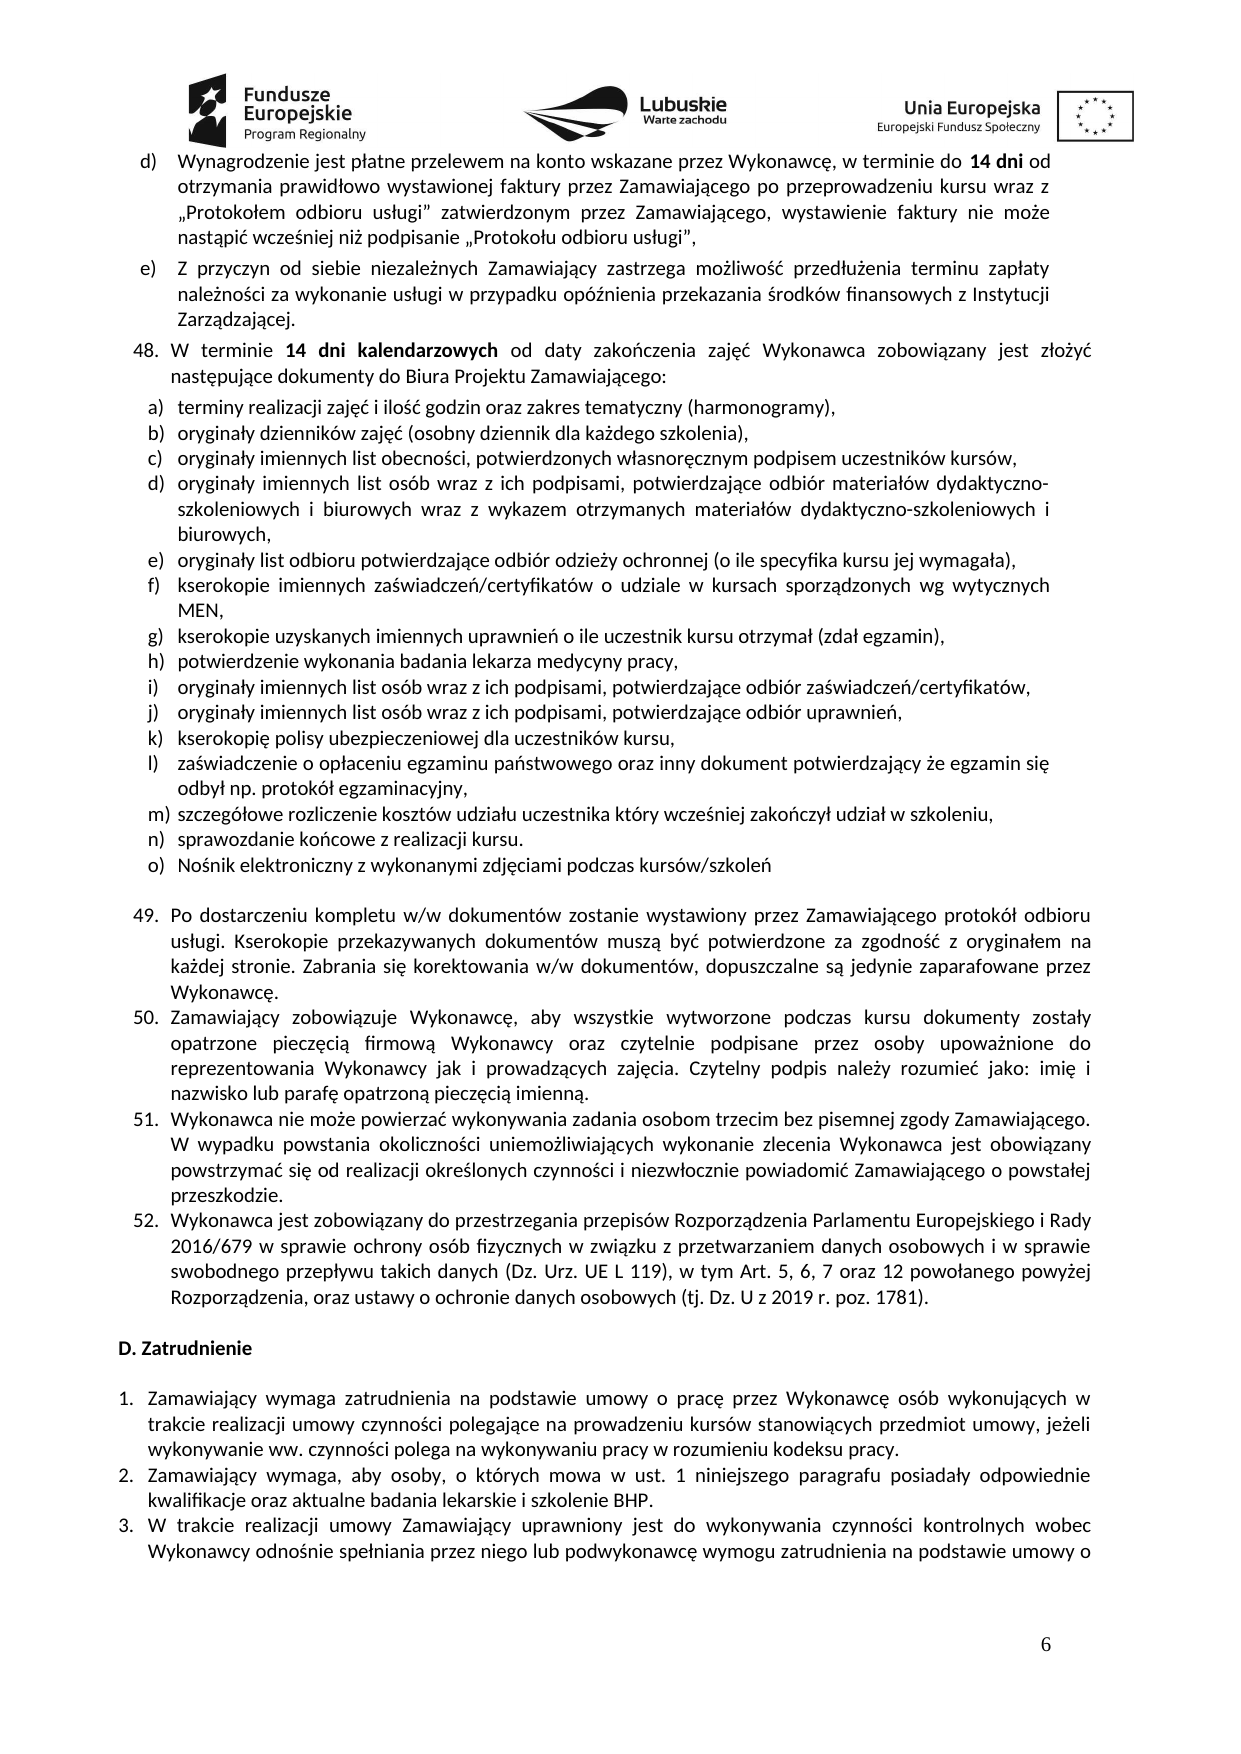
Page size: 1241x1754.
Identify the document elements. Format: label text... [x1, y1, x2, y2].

list Z przyczyn od siebie niezależnych Zamawiający zastrzega możliwość przedłużenia terminu zapłaty należności za wykonanie usługi w przypadku opóźnienia przekazania środków finansowych z Instytucji Zarządzającej. [140, 256, 1051, 332]
text D. Zatrudnienie [118, 1335, 1093, 1360]
list Nośnik elektroniczny z wykonanymi zdjęciami podczas kursów/szkoleń [148, 852, 1051, 877]
list W terminie 14 dni kalendarzowych od daty zakończenia zajęć Wykonawca zobowiązany jest złożyć następujące dokumenty do Biura Projektu Zamawiającego: [133, 338, 1093, 388]
list Wykonawca jest zobowiązany do przestrzegania przepisów Rozporządzenia Parlamentu Europejskiego i Rady 2016/679 w sprawie ochrony osób fizycznych w związku z przetwarzaniem danych osobowych i w sprawie swobodnego przepływu takich danych (Dz. Urz. UE L 119), w tym Art. 5, 6, 7 oraz 12 powołanego powyżej Rozporządzenia, oraz ustawy o ochronie danych osobowych (tj. Dz. U z 2019 r. poz. 1781). [133, 1208, 1093, 1309]
list kserokopię polisy ubezpieczeniowej dla uczestników kursu, [148, 725, 1051, 750]
list oryginały imiennych list obecności, potwierdzonych własnoręcznym podpisem uczestników kursów, [148, 445, 1051, 471]
list Zamawiający zobowiązuje Wykonawcę, aby wszystkie wytworzone podczas kursu dokumenty zostały opatrzone pieczęcią firmową Wykonawcy oraz czytelnie podpisane przez osoby upoważnione do reprezentowania Wykonawcy jak i prowadzących zajęcia. Czytelny podpis należy rozumieć jako: imię i nazwisko lub parafę opatrzoną pieczęcią imienną. [133, 1004, 1093, 1106]
list kserokopie uzyskanych imiennych uprawnień o ile uczestnik kursu otrzymał (zdał egzamin), [148, 623, 1051, 648]
list Zamawiający wymaga, aby osoby, o których mowa w ust. 1 niniejszego paragrafu posiadały odpowiednie kwalifikacje oraz aktualne badania lekarskie i szkolenie BHP. [118, 1462, 1093, 1513]
picture [188, 73, 1134, 148]
list Po dostarczeniu kompletu w/w dokumentów zostanie wystawiony przez Zamawiającego protokół odbioru usługi. Kserokopie przekazywanych dokumentów muszą być potwierdzone za zgodność z oryginałem na każdej stronie. Zabrania się korektowania w/w dokumentów, dopuszczalne są jedynie zaparafowane przez Wykonawcę. [133, 903, 1093, 1004]
list zaświadczenie o opłaceniu egzaminu państwowego oraz inny dokument potwierdzający że egzamin się odbył np. protokół egzaminacyjny, [148, 750, 1051, 801]
list Wykonawca nie może powierzać wykonywania zadania osobom trzecim bez pisemnej zgody Zamawiającego. W wypadku powstania okoliczności uniemożliwiających wykonanie zlecenia Wykonawca jest obowiązany powstrzymać się od realizacji określonych czynności i niezwłocznie powiadomić Zamawiającego o powstałej przeszkodzie. [133, 1106, 1093, 1208]
list Wynagrodzenie jest płatne przelewem na konto wskazane przez Wykonawcę, w terminie do 14 dni od otrzymania prawidłowo wystawionej faktury przez Zamawiającego po przeprowadzeniu kursu wraz z „Protokołem odbioru usługi” zatwierdzonym przez Zamawiającego, wystawienie faktury nie może nastąpić wcześniej niż podpisanie „Protokołu odbioru usługi”, [140, 148, 1051, 250]
list potwierdzenie wykonania badania lekarza medycyny pracy, [148, 648, 1051, 674]
list Zamawiający wymaga zatrudnienia na podstawie umowy o pracę przez Wykonawcę osób wykonujących w trakcie realizacji umowy czynności polegające na prowadzeniu kursów stanowiących przedmiot umowy, jeżeli wykonywanie ww. czynności polega na wykonywaniu pracy w rozumieniu kodeksu pracy. [118, 1386, 1093, 1462]
list sprawozdanie końcowe z realizacji kursu. [148, 826, 1051, 852]
list terminy realizacji zajęć i ilość godzin oraz zakres tematyczny (harmonogramy), [148, 394, 1051, 420]
list oryginały imiennych list osób wraz z ich podpisami, potwierdzające odbiór zaświadczeń/certyfikatów, [148, 674, 1051, 699]
list oryginały dzienników zajęć (osobny dziennik dla każdego szkolenia), [148, 420, 1051, 445]
list oryginały list odbioru potwierdzające odbiór odzieży ochronnej (o ile specyfika kursu jej wymagała), [148, 547, 1051, 572]
list oryginały imiennych list osób wraz z ich podpisami, potwierdzające odbiór materiałów dydaktyczno-szkoleniowych i biurowych wraz z wykazem otrzymanych materiałów dydaktyczno-szkoleniowych i biurowych, [148, 471, 1051, 547]
list oryginały imiennych list osób wraz z ich podpisami, potwierdzające odbiór uprawnień, [148, 699, 1051, 725]
list kserokopie imiennych zaświadczeń/certyfikatów o udziale w kursach sporządzonych wg wytycznych MEN, [148, 572, 1051, 623]
list szczegółowe rozliczenie kosztów udziału uczestnika który wcześniej zakończył udział w szkoleniu, [148, 801, 1051, 826]
